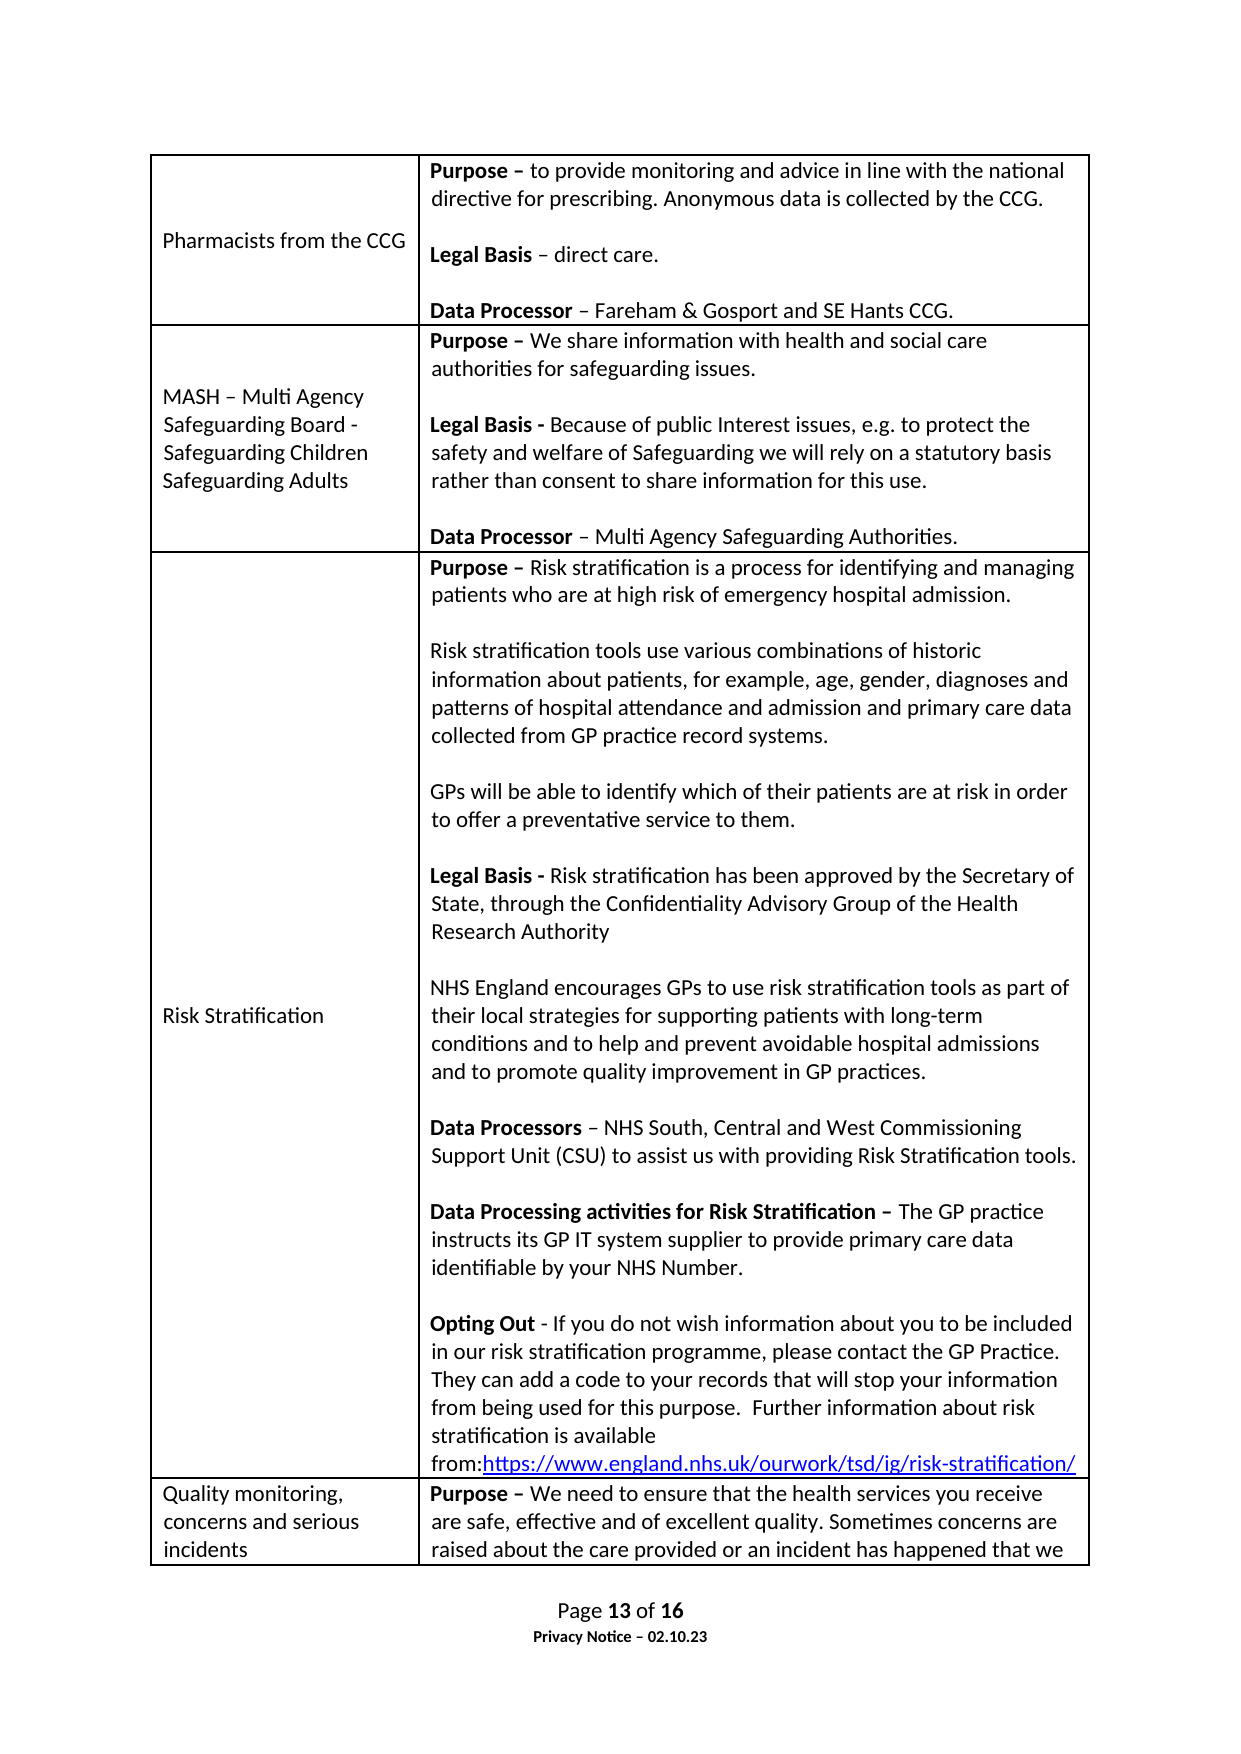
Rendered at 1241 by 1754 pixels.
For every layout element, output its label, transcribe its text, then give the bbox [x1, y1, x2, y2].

table_cell MASH – Multi Agency Safeguarding Board - Safeguarding Children Safeguarding Adults [152, 326, 418, 551]
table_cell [420, 1479, 1088, 1563]
table_cell Purpose – We share information with health and social care authorities for safeguarding issues. Legal Basis - Because of public Interest issues, e.g. to protect the safety and welfare of Safeguarding we will rely on a statutory basis rather than consent to share information for this use. Data Processor – Multi Agency Safeguarding Authorities. [420, 326, 1088, 551]
table_cell Risk Stratification [152, 553, 418, 1477]
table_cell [152, 1479, 418, 1563]
table_cell Purpose – to provide monitoring and advice in line with the national directive for prescribing. Anonymous data is collected by the CCG. Legal Basis – direct care. Data Processor – Fareham & Gosport and SE Hants CCG. [420, 156, 1088, 324]
table_cell Purpose – Risk stratification is a process for identifying and managing patients who are at high risk of emergency hospital admission. Risk stratification tools use various combinations of historic information about patients, for example, age, gender, diagnoses and patterns of hospital attendance and admission and primary care data collected from GP practice record systems. GPs will be able to identify which of their patients are at risk in order to offer a preventative service to them. Legal Basis - Risk stratification has been approved by the Secretary of State, through the Confidentiality Advisory Group of the Health Research Authority NHS England encourages GPs to use risk stratification tools as part of their local strategies for supporting patients with long-term conditions and to help and prevent avoidable hospital admissions and to promote quality improvement in GP practices. Data Processors – NHS South, Central and West Commissioning Support Unit (CSU) to assist us with providing Risk Stratification tools. Data Processing activities for Risk Stratification – The GP practice instructs its GP IT system supplier to provide primary care data identifiable by your NHS Number. Opting Out - If you do not wish information about you to be included in our risk stratification programme, please contact the GP Practice. They can add a code to your records that will stop your information from being used for this purpose. Further information about risk stratification is available from:https://www.england.nhs.uk/ourwork/tsd/ig/risk-stratification/ [420, 553, 1088, 1477]
table_cell Pharmacists from the CCG [152, 156, 418, 324]
